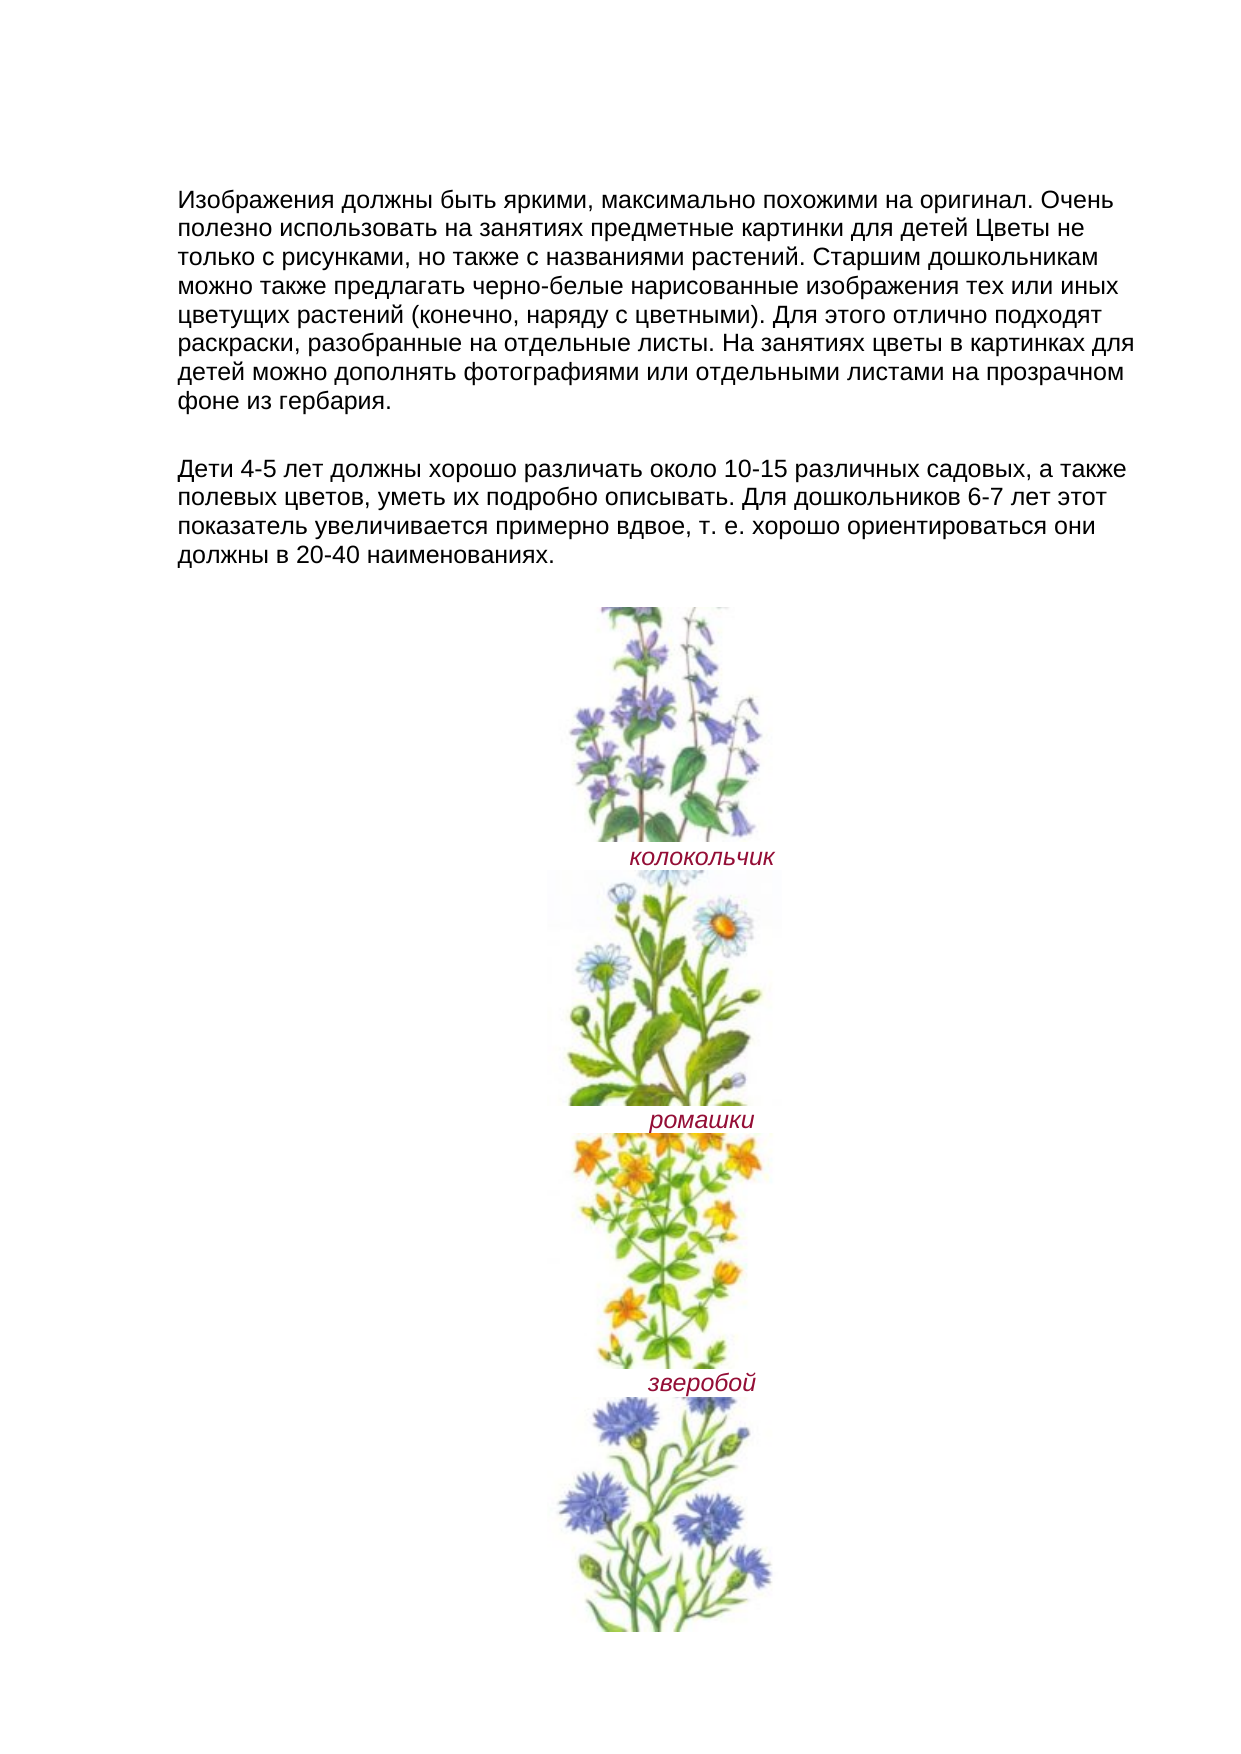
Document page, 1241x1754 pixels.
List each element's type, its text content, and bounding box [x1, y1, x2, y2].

text зверобой [252, 1368, 1152, 1397]
picture [547, 870, 782, 1106]
text Изображения должны быть яркими, максимально похожими на оригинал. Очень полезно использовать на занятиях предметные картинки для детей Цветы не только с рисунками, но также с названиями растений. Старшим дошкольникам можно также предлагать черно-белые нарисованные изображения тех или иных цветущих растений (конечно, наряду с цветными). Для этого отлично подходят раскраски, разобранные на отдельные листы. На занятиях цветы в картинках для детей можно дополнять фотографиями или отдельными листами на прозрачном фоне из гербария. [177, 184, 1152, 414]
picture [547, 1133, 782, 1369]
text ромашки [252, 1105, 1152, 1134]
text Дети 4-5 лет должны хорошо различать около 10-15 различных садовых, а также полевых цветов, уметь их подробно описывать. Для дошкольников 6-7 лет этот показатель увеличивается примерно вдвое, т. е. хорошо ориентироваться они должны в 20-40 наименованиях. [177, 454, 1152, 569]
picture [547, 607, 782, 842]
picture [547, 1397, 782, 1632]
text колокольчик [252, 842, 1152, 871]
